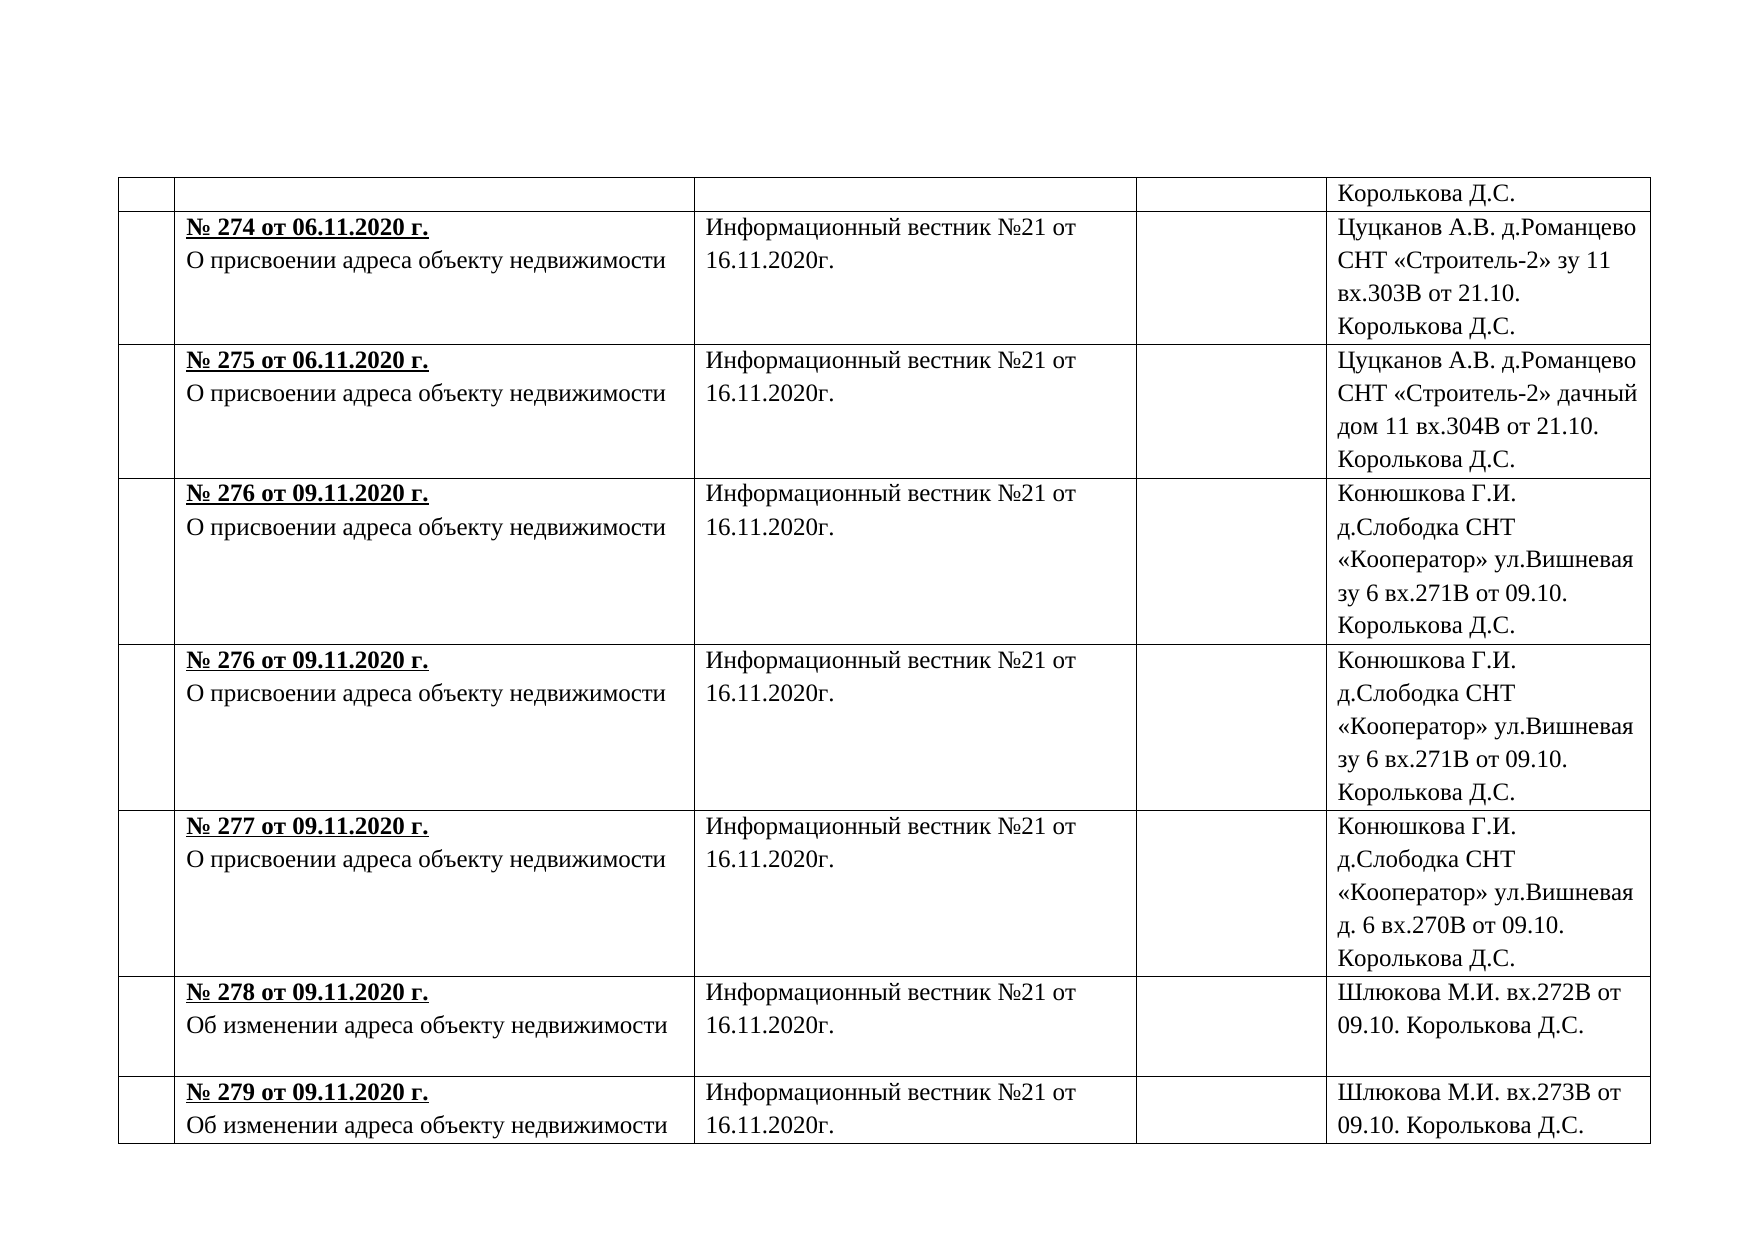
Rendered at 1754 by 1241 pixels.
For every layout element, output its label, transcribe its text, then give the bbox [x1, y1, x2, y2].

table_cell [119, 479, 174, 644]
table_cell [1137, 212, 1326, 344]
table_cell Информационный вестник №21 от 16.11.2020г. [695, 479, 1136, 644]
table_cell Информационный вестник №21 от 16.11.2020г. [695, 977, 1136, 1076]
table_cell [119, 977, 174, 1076]
table_cell № 278 от 09.11.2020 г. Об изменении адреса объекту недвижимости [175, 977, 694, 1076]
table_cell [1137, 811, 1326, 976]
table_cell № 277 от 09.11.2020 г. О присвоении адреса объекту недвижимости [175, 811, 694, 976]
table_cell [119, 811, 174, 976]
table_cell № 276 от 09.11.2020 г. О присвоении адреса объекту недвижимости [175, 645, 694, 810]
table_cell [119, 645, 174, 810]
table_cell [1137, 479, 1326, 644]
table_cell [119, 1077, 174, 1143]
table_cell Конюшкова Г.И. д.Слободка СНТ «Кооператор» ул.Вишневая д. 6 вх.270В от 09.10. Королькова Д.С. [1327, 811, 1650, 976]
table_cell [1137, 1077, 1326, 1143]
table_cell Информационный вестник №21 от 16.11.2020г. [695, 811, 1136, 976]
table_cell № 276 от 09.11.2020 г. О присвоении адреса объекту недвижимости [175, 479, 694, 644]
table_cell [1137, 345, 1326, 477]
table_cell Информационный вестник №21 от 16.11.2020г. [695, 345, 1136, 477]
table_cell Конюшкова Г.И. д.Слободка СНТ «Кооператор» ул.Вишневая зу 6 вх.271В от 09.10. Королькова Д.С. [1327, 645, 1650, 810]
table_cell Цуцканов А.В. д.Романцево СНТ «Строитель-2» дачный дом 11 вх.304В от 21.10. Королькова Д.С. [1327, 345, 1650, 477]
table_cell [1137, 645, 1326, 810]
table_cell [1327, 1077, 1650, 1143]
table_cell Шлюкова М.И. вх.272В от 09.10. Королькова Д.С. [1327, 977, 1650, 1076]
table_cell [1137, 977, 1326, 1076]
table_cell [1137, 178, 1326, 211]
table_cell Конюшкова Г.И. д.Слободка СНТ «Кооператор» ул.Вишневая зу 6 вх.271В от 09.10. Королькова Д.С. [1327, 479, 1650, 644]
table_cell [119, 212, 174, 344]
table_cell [1327, 178, 1650, 211]
table_cell Цуцканов А.В. д.Романцево СНТ «Строитель-2» зу 11 вх.303В от 21.10. Королькова Д.С. [1327, 212, 1650, 344]
table_cell № 275 от 06.11.2020 г. О присвоении адреса объекту недвижимости [175, 345, 694, 477]
table_cell Информационный вестник №21 от 16.11.2020г. [695, 212, 1136, 344]
table_cell Информационный вестник №21 от 16.11.2020г. [695, 645, 1136, 810]
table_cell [175, 178, 694, 211]
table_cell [695, 178, 1136, 211]
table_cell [175, 1077, 694, 1143]
table_cell [119, 345, 174, 477]
table_cell [119, 178, 174, 211]
table_cell № 274 от 06.11.2020 г. О присвоении адреса объекту недвижимости [175, 212, 694, 344]
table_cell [695, 1077, 1136, 1143]
